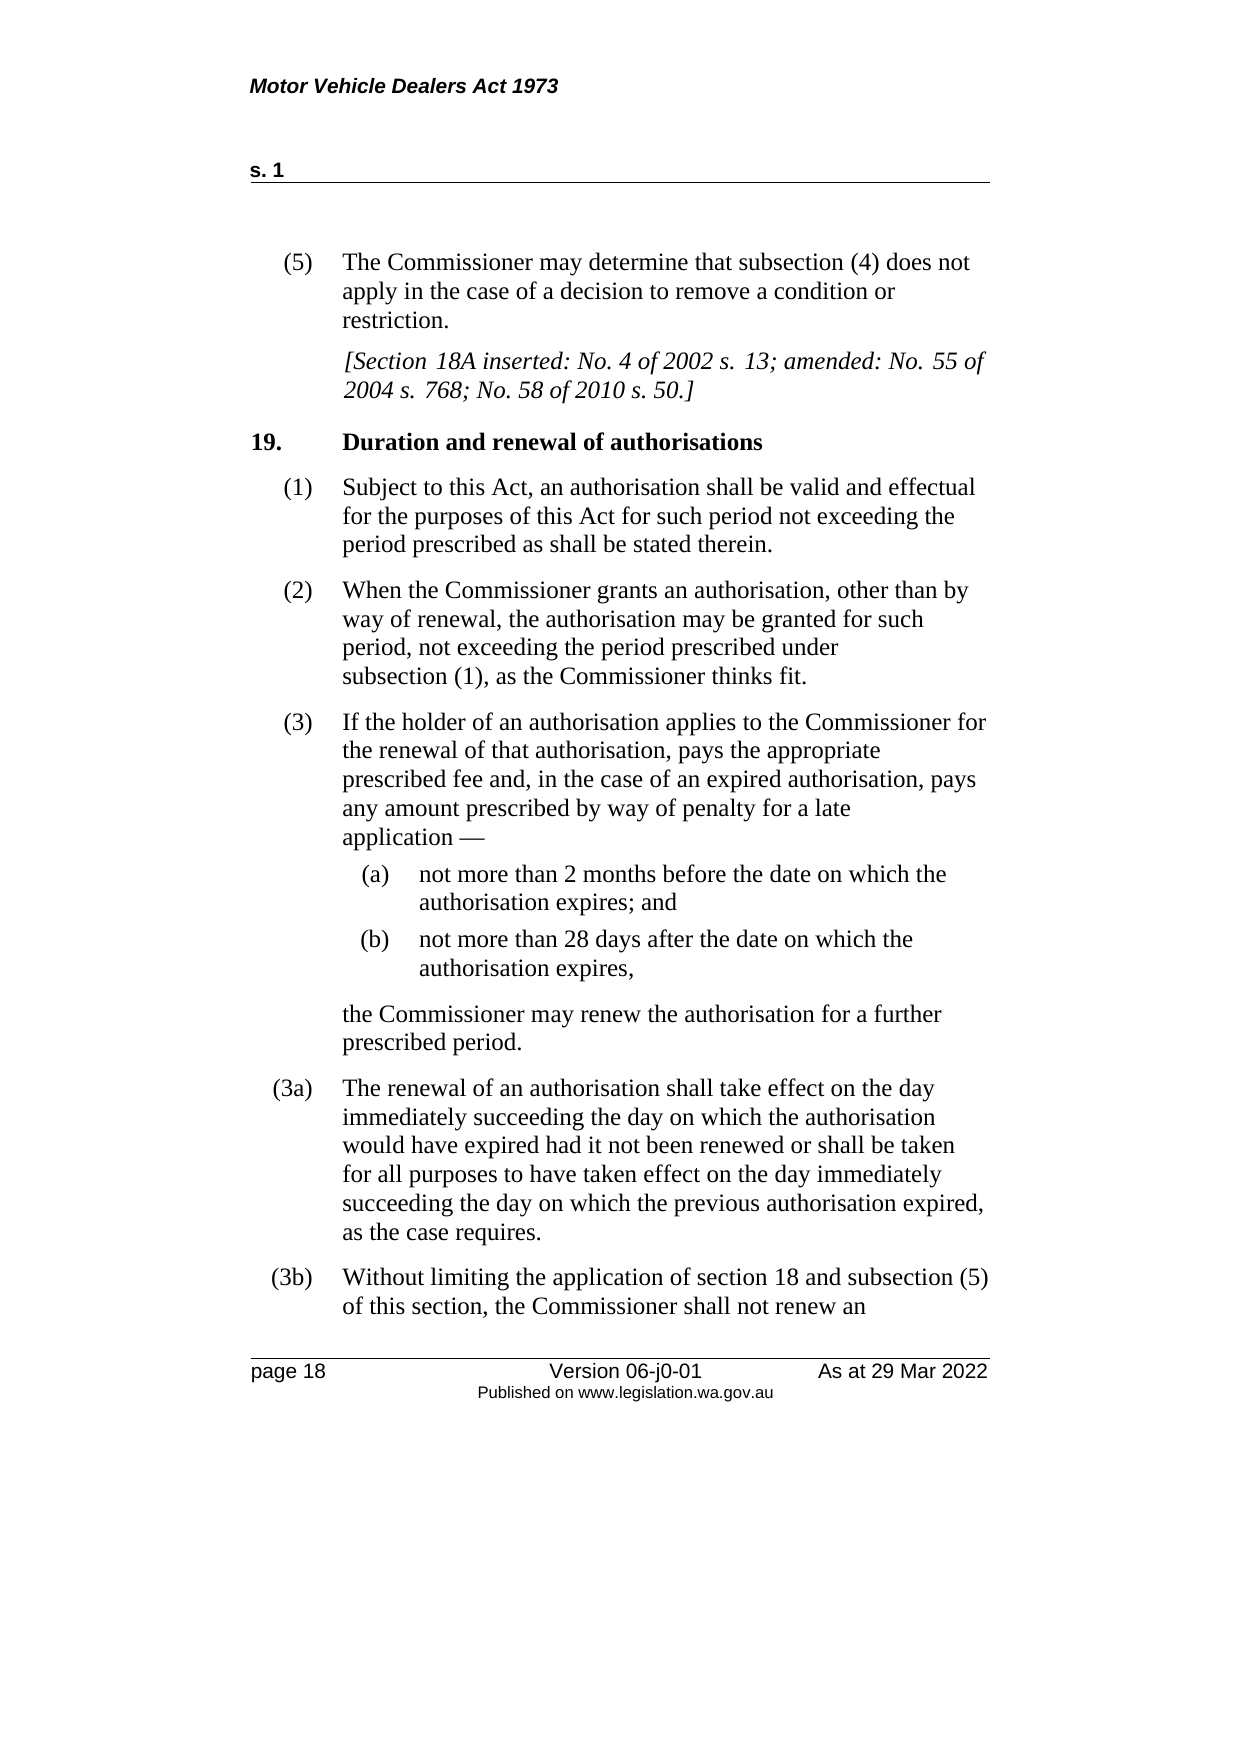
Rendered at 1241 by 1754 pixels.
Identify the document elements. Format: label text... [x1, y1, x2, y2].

text [Section 18A inserted: No. 4 of 2002 s. 13; amended: No. 55 of 2004 s. 768; No. 58 of 2010 s. 50.] [251, 346, 990, 404]
text (3) If the holder of an authorisation applies to the Commissioner for the renewal of that authorisation, pays the appropriate prescribed fee and, in the case of an expired authorisation, pays any amount prescribed by way of penalty for a late application — [251, 707, 990, 850]
text (3a) The renewal of an authorisation shall take effect on the day immediately succeeding the day on which the authorisation would have expired had it not been renewed or shall be taken for all purposes to have taken effect on the day immediately succeeding the day on which the previous authorisation expired, as the case requires. [251, 1073, 990, 1245]
text (2) When the Commissioner grants an authorisation, other than by way of renewal, the authorisation may be granted for such period, not exceeding the period prescribed under subsection (1), as the Commissioner thinks fit. [251, 575, 990, 690]
text (b) not more than 28 days after the date on which the authorisation expires, [251, 924, 990, 982]
subtitle 19. Duration and renewal of authorisations [251, 427, 990, 455]
text (a) not more than 2 months before the date on which the authorisation expires; and [251, 859, 990, 916]
text the Commissioner may renew the authorisation for a further prescribed period. [251, 999, 990, 1056]
text (1) Subject to this Act, an authorisation shall be valid and effectual for the purposes of this Act for such period not exceeding the period prescribed as shall be stated therein. [251, 472, 990, 558]
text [251, 1262, 990, 1319]
text (5) The Commissioner may determine that subsection (4) does not apply in the case of a decision to remove a condition or restriction. [251, 247, 990, 334]
